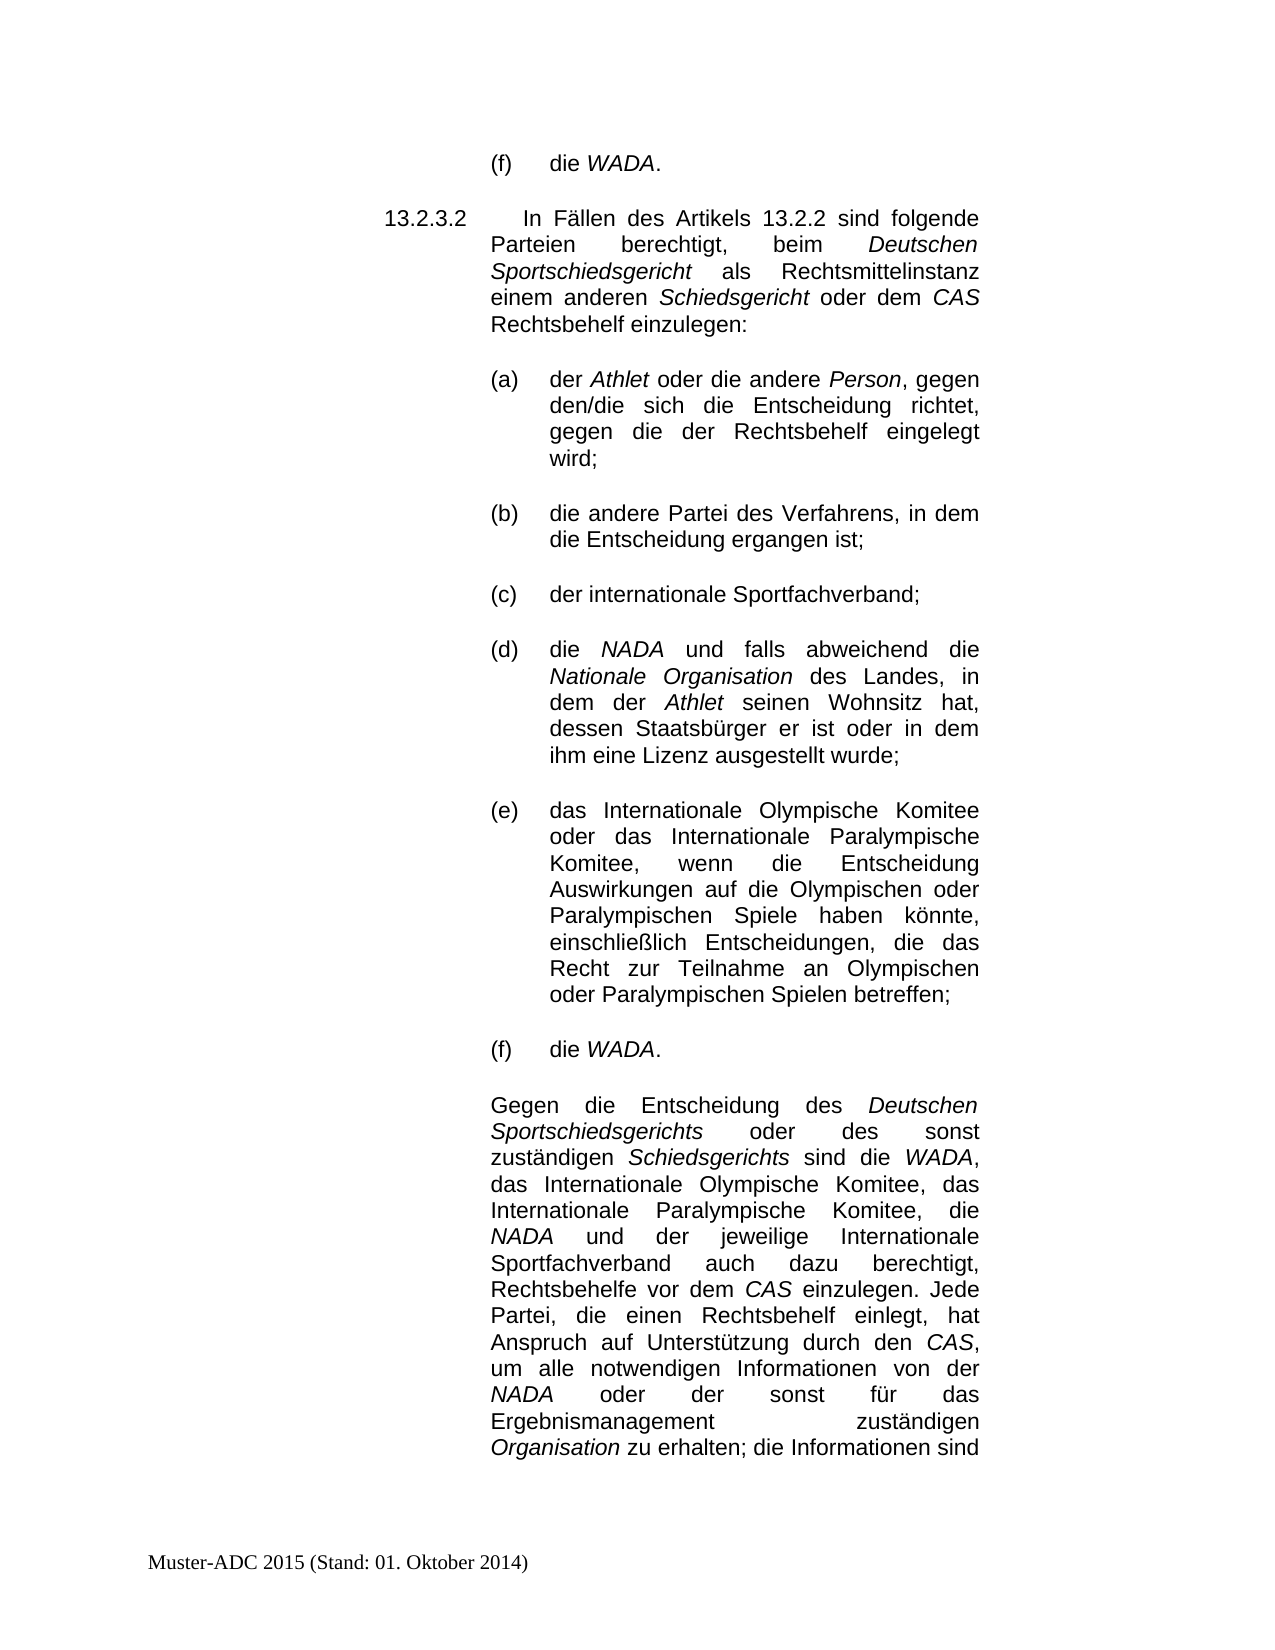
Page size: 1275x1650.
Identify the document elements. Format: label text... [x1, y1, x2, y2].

text (f) die WADA. [490, 1036, 980, 1063]
text (e) das Internationale Olympische Komitee oder das Internationale Paralympische Komitee, wenn die Entscheidung Auswirkungen auf die Olympischen oder Paralympischen Spiele haben könnte, einschließlich Entscheidungen, die das Recht zur Teilnahme an Olympischen oder Paralympischen Spielen betreffen; [490, 797, 980, 1008]
text (f) die WADA. [490, 150, 980, 176]
text (c) der internationale Sportfachverband; [490, 581, 980, 608]
text 13.2.3.2 In Fällen des Artikels 13.2.2 sind folgende Parteien berechtigt, beim Deutschen Sportschiedsgericht als Rechtsmittelinstanz einem anderen Schiedsgericht oder dem CAS Rechtsbehelf einzulegen: [384, 205, 980, 337]
text (d) die NADA und falls abweichend die Nationale Organisation des Landes, in dem der Athlet seinen Wohnsitz hat, dessen Staatsbürger er ist oder in dem ihm eine Lizenz ausgestellt wurde; [490, 636, 980, 768]
text (a) der Athlet oder die andere Person, gegen den/die sich die Entscheidung richtet, gegen die der Rechtsbehelf eingelegt wird; [490, 366, 980, 471]
text (b) die andere Partei des Verfahrens, in dem die Entscheidung ergangen ist; [490, 500, 980, 552]
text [490, 1092, 980, 1461]
